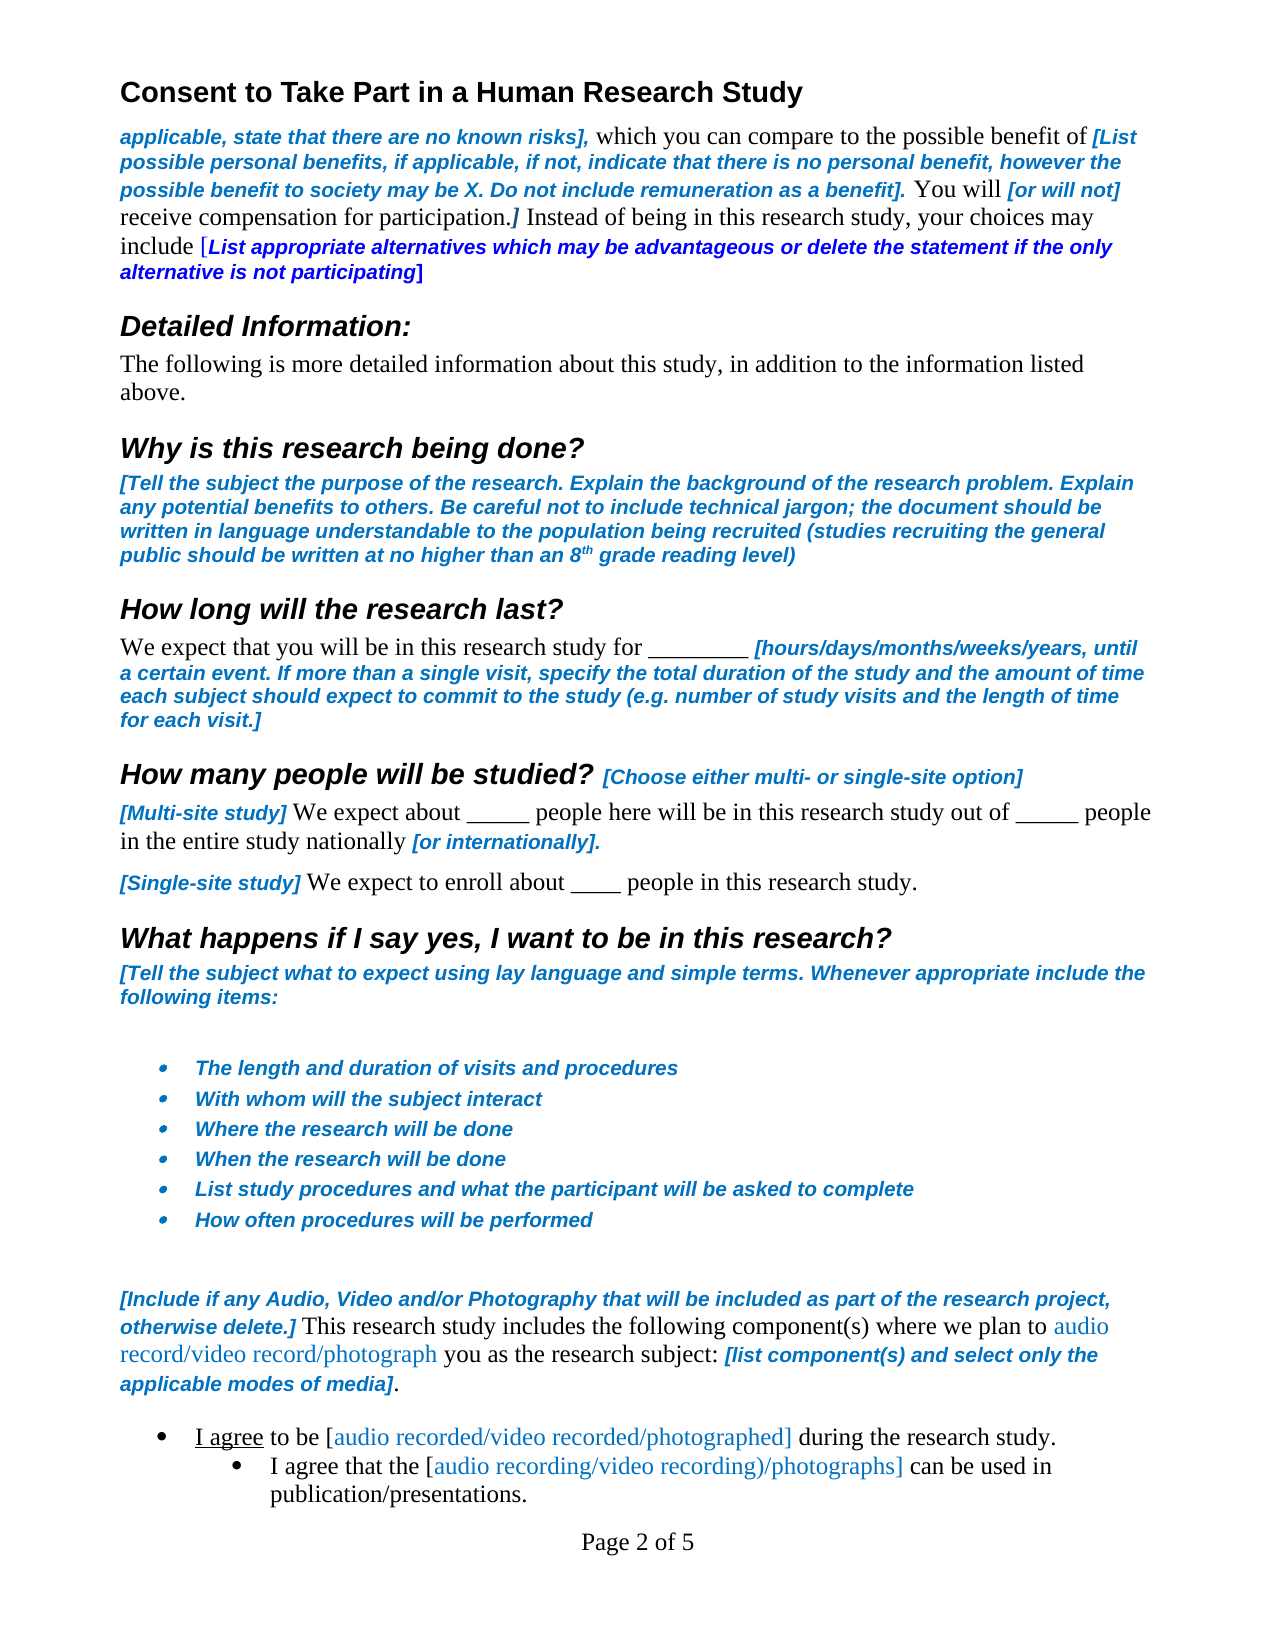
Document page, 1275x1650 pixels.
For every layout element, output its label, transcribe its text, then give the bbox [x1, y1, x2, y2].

list With whom will the subject interact [157, 1086, 1155, 1110]
list I agree to be [audio recorded/video recorded/photographed] during the research study. [157, 1422, 1155, 1451]
text [Multi-site study] We expect about _____ people here will be in this research study out of _____ people in the entire study nationally [or internationally]. [120, 797, 1155, 854]
list I agree that the [audio recording/video recording)/photographs] can be used in publication/presentations. [232, 1451, 1155, 1508]
list When the research will be done [157, 1147, 1155, 1171]
subtitle What happens if I say yes, I want to be in this research? [120, 921, 1155, 954]
list Where the research will be done [157, 1117, 1155, 1141]
list The length and duration of visits and procedures [157, 1056, 1155, 1080]
text [Single-site study] We expect to enroll about ____ people in this research study. [120, 867, 1155, 896]
text We expect that you will be in this research study for ________ [hours/days/months/weeks/years, until a certain event. If more than a single visit, specify the total duration of the study and the amount of time each subject should expect to commit to the study (e.g. number of study visits and the length of time for each visit.] [120, 632, 1155, 732]
text [Include if any Audio, Video and/or Photography that will be included as part of the research project, otherwise delete.] This research study includes the following component(s) where we plan to audio record/video record/photograph you as the research subject: [list component(s) and select only the applicable modes of media]. [120, 1287, 1155, 1397]
subtitle How long will the research last? [120, 592, 1155, 625]
text [Tell the subject the purpose of the research. Explain the background of the research problem. Explain any potential benefits to others. Be careful not to include technical jargon; the document should be written in language understandable to the population being recruited (studies recruiting the general public should be written at no higher than an 8th grade reading level) [120, 471, 1155, 567]
subtitle Why is this research being done? [120, 431, 1155, 465]
subtitle How many people will be studied? [Choose either multi- or single-site option] [120, 757, 1155, 791]
text The following is more detailed information about this study, in addition to the information listed above. [120, 349, 1155, 406]
list List study procedures and what the participant will be asked to complete [157, 1177, 1155, 1201]
list How often procedures will be performed [157, 1208, 1155, 1232]
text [120, 121, 1155, 284]
text [Tell the subject what to expect using lay language and simple terms. Whenever appropriate include the following items: [120, 961, 1155, 1008]
subtitle Detailed Information: [120, 309, 1155, 342]
